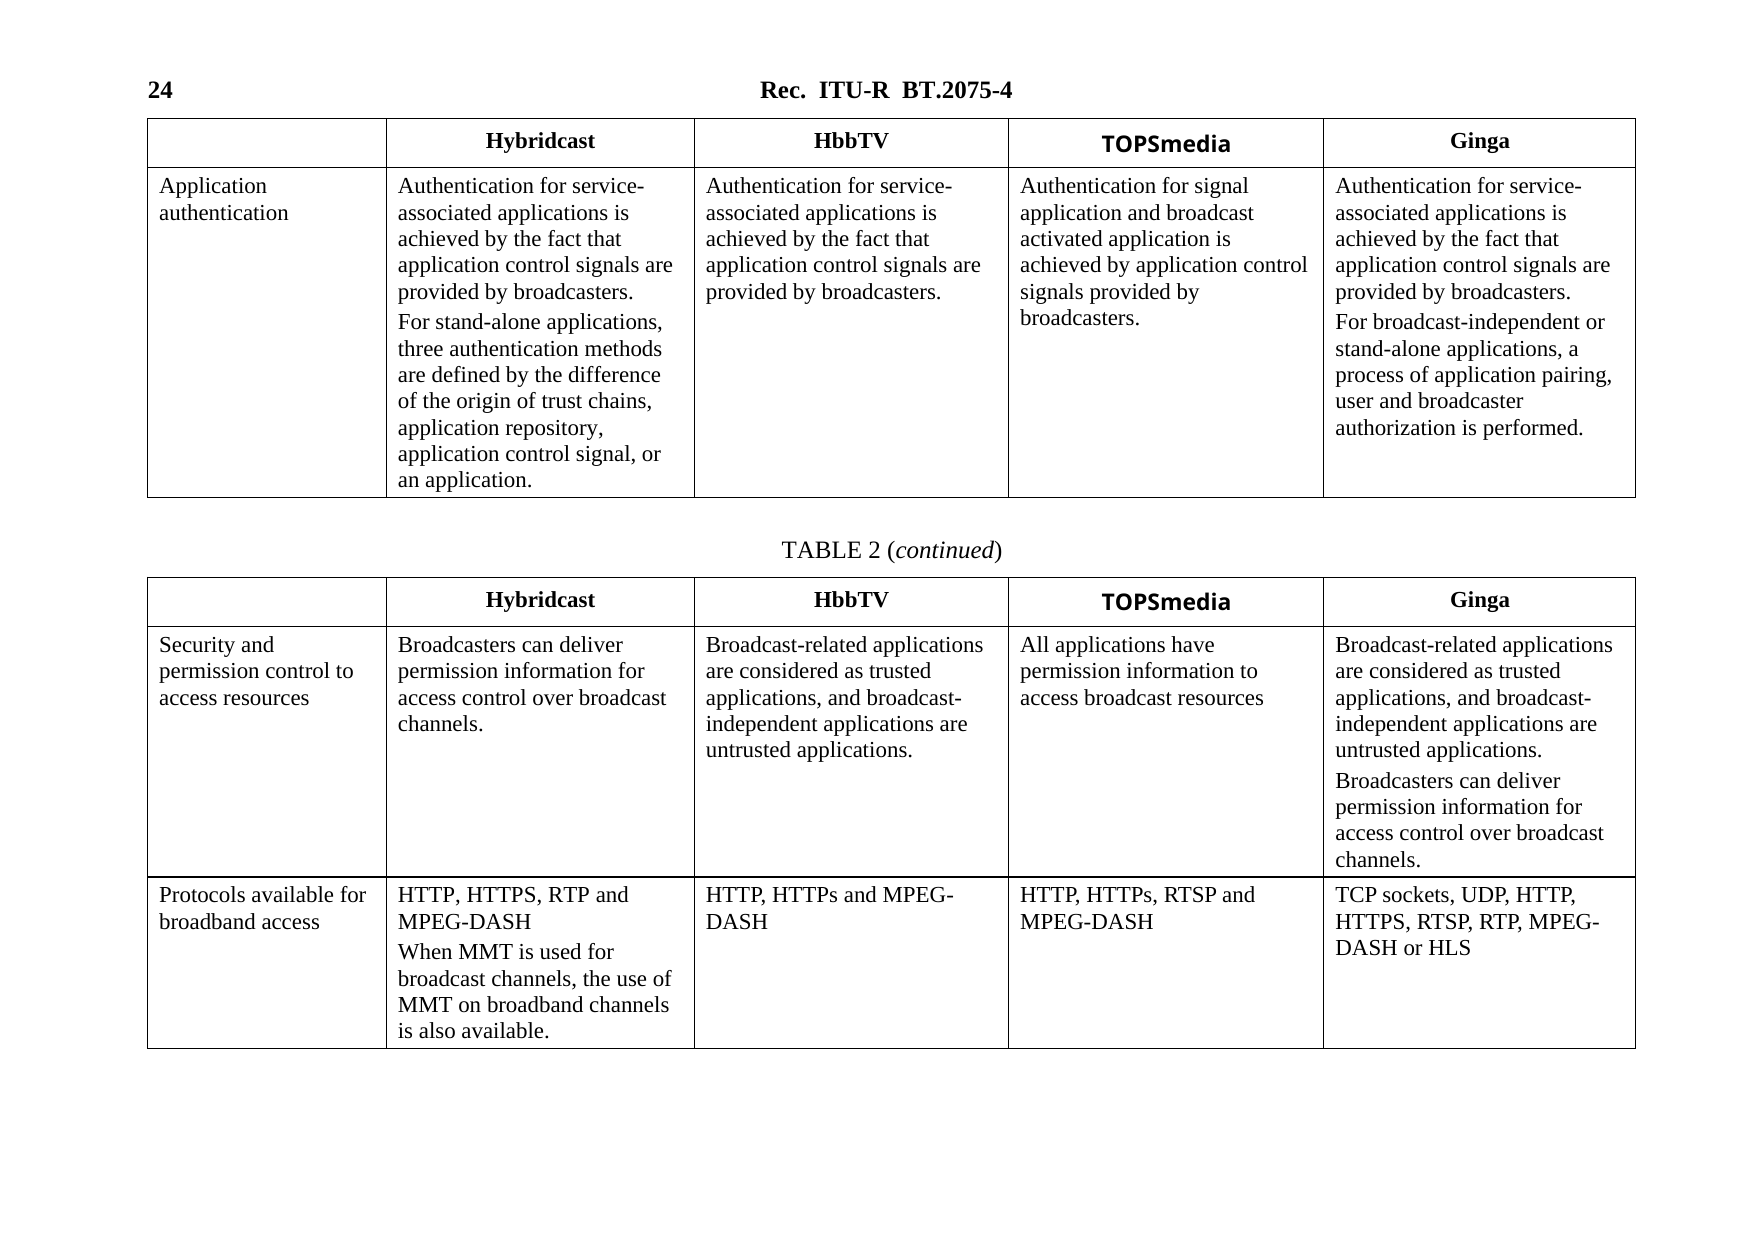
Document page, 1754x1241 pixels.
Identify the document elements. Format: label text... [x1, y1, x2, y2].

table_header Hybridcast [387, 119, 694, 167]
table_cell TCP sockets, UDP, HTTP, HTTPS, RTSP, RTP, MPEG-DASH or HLS [1324, 878, 1635, 1048]
table_header HbbTV [695, 119, 1008, 167]
text TABLE 2 (continued) [148, 535, 1636, 564]
table_header HbbTV [695, 578, 1008, 626]
table_cell Protocols available for broadband access [148, 878, 386, 1048]
table_cell Application authentication [148, 168, 386, 497]
table_header [148, 119, 386, 167]
table_header Ginga [1324, 578, 1635, 626]
table_header TOPSmedia [1009, 119, 1323, 167]
table_cell Security and permission control to access resources [148, 627, 386, 876]
table_header TOPSmedia [1009, 578, 1323, 626]
table_cell Authentication for service-associated applications is achieved by the fact that application control signals are provided by broadcasters. For broadcast-independent or stand-alone applications, a process of application pairing, user and broadcaster authorization is performed. [1324, 168, 1635, 497]
table_cell Broadcast-related applications are considered as trusted applications, and broadcast-independent applications are untrusted applications. [695, 627, 1008, 876]
table_cell HTTP, HTTPs and MPEG-DASH [695, 878, 1008, 1048]
table_cell All applications have permission information to access broadcast resources [1009, 627, 1323, 876]
table_header Hybridcast [387, 578, 694, 626]
table_cell HTTP, HTTPs, RTSP and MPEG-DASH [1009, 878, 1323, 1048]
table_cell Authentication for service-associated applications is achieved by the fact that application control signals are provided by broadcasters. For stand-alone applications, three authentication methods are defined by the difference of the origin of trust chains, application repository, application control signal, or an application. [387, 168, 694, 497]
table_header Ginga [1324, 119, 1635, 167]
table_header [148, 578, 386, 626]
table_cell Authentication for service-associated applications is achieved by the fact that application control signals are provided by broadcasters. [695, 168, 1008, 497]
table_cell Authentication for signal application and broadcast activated application is achieved by application control signals provided by broadcasters. [1009, 168, 1323, 497]
table_cell HTTP, HTTPS, RTP and MPEG-DASH When MMT is used for broadcast channels, the use of MMT on broadband channels is also available. [387, 878, 694, 1048]
table_cell Broadcast-related applications are considered as trusted applications, and broadcast-independent applications are untrusted applications. Broadcasters can deliver permission information for access control over broadcast channels. [1324, 627, 1635, 876]
table_cell Broadcasters can deliver permission information for access control over broadcast channels. [387, 627, 694, 876]
